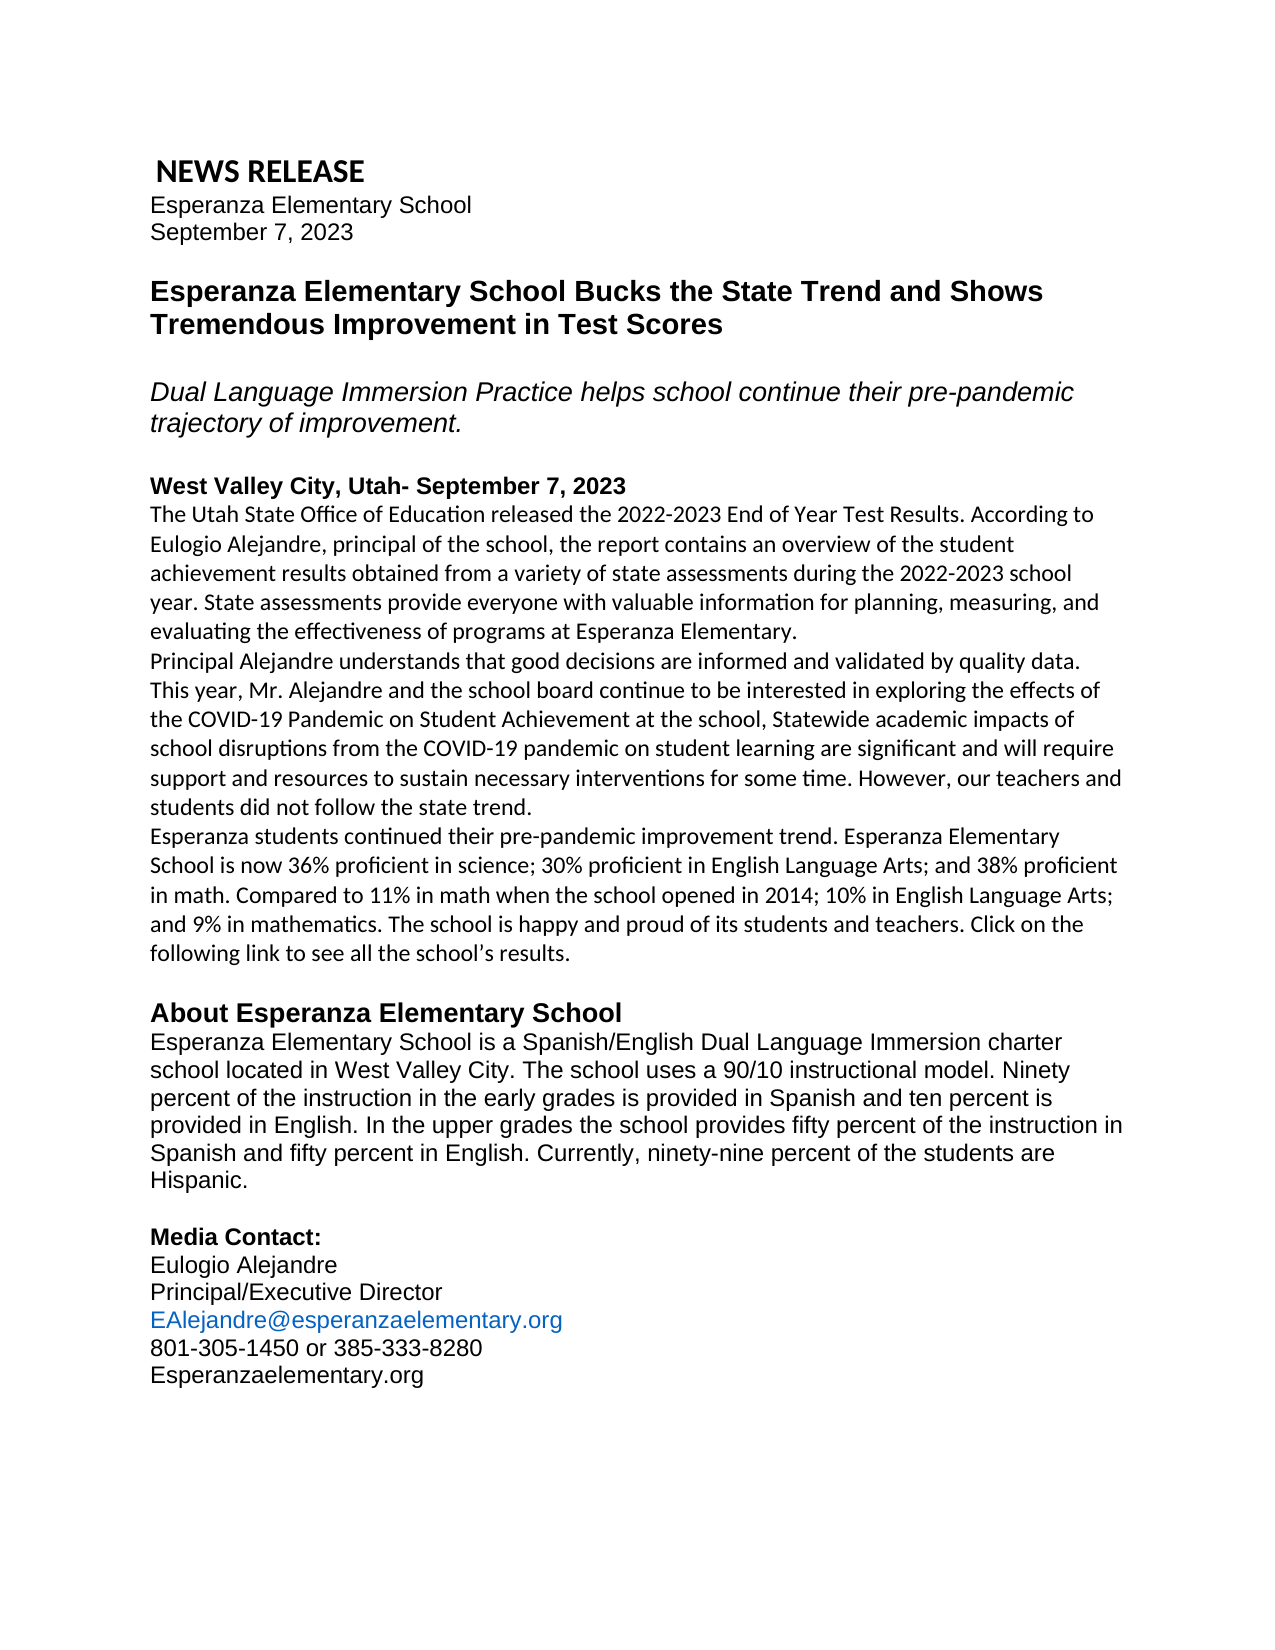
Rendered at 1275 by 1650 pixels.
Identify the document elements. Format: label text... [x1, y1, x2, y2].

text Media Contact: [150, 1223, 1125, 1251]
text Esperanza Elementary School is a Spanish/English Dual Language Immersion charter school located in West Valley City. The school uses a 90/10 instructional model. Ninety percent of the instruction in the early grades is provided in Spanish and ten percent is provided in English. In the upper grades the school provides fifty percent of the instruction in Spanish and fifty percent in English. Currently, ninety-nine percent of the students are Hispanic. [150, 1028, 1125, 1194]
text Esperanza Elementary School [150, 191, 1125, 218]
text West Valley City, Utah- September 7, 2023 [150, 472, 1125, 499]
text About Esperanza Elementary School [150, 997, 1125, 1028]
text NEWS RELEASE [150, 150, 1125, 191]
text Principal/Executive Director [150, 1278, 1125, 1306]
text Principal Alejandre understands that good decisions are informed and validated by quality data. This year, Mr. Alejandre and the school board continue to be interested in exploring the effects of the COVID-19 Pandemic on Student Achievement at the school, Statewide academic impacts of school disruptions from the COVID-19 pandemic on student learning are significant and will require support and resources to sustain necessary interventions for some time. However, our teachers and students did not follow the state trend. [150, 646, 1125, 821]
text Esperanza students continued their pre-pandemic improvement trend. Esperanza Elementary School is now 36% proficient in science; 30% proficient in English Language Arts; and 38% proficient in math. Compared to 11% in math when the school opened in 2014; 10% in English Language Arts; and 9% in mathematics. The school is happy and proud of its students and teachers. Click on the following link to see all the school’s results. [150, 821, 1125, 968]
text The Utah State Office of Education released the 2022-2023 End of Year Test Results. According to Eulogio Alejandre, principal of the school, the report contains an overview of the student achievement results obtained from a variety of state assessments during the 2022-2023 school year. State assessments provide everyone with valuable information for planning, measuring, and evaluating the effectiveness of programs at Esperanza Elementary. [150, 499, 1125, 646]
text EAlejandre@esperanzaelementary.org [150, 1306, 1125, 1333]
text 801-305-1450 or 385-333-8280 [150, 1333, 1125, 1361]
text Esperanza Elementary School Bucks the State Trend and Shows Tremendous Improvement in Test Scores [150, 273, 1125, 341]
text Esperanzaelementary.org [150, 1361, 1125, 1389]
text Dual Language Immersion Practice helps school continue their pre-pandemic trajectory of improvement. [150, 376, 1125, 439]
text September 7, 2023 [150, 218, 1125, 246]
text Eulogio Alejandre [150, 1251, 1125, 1278]
